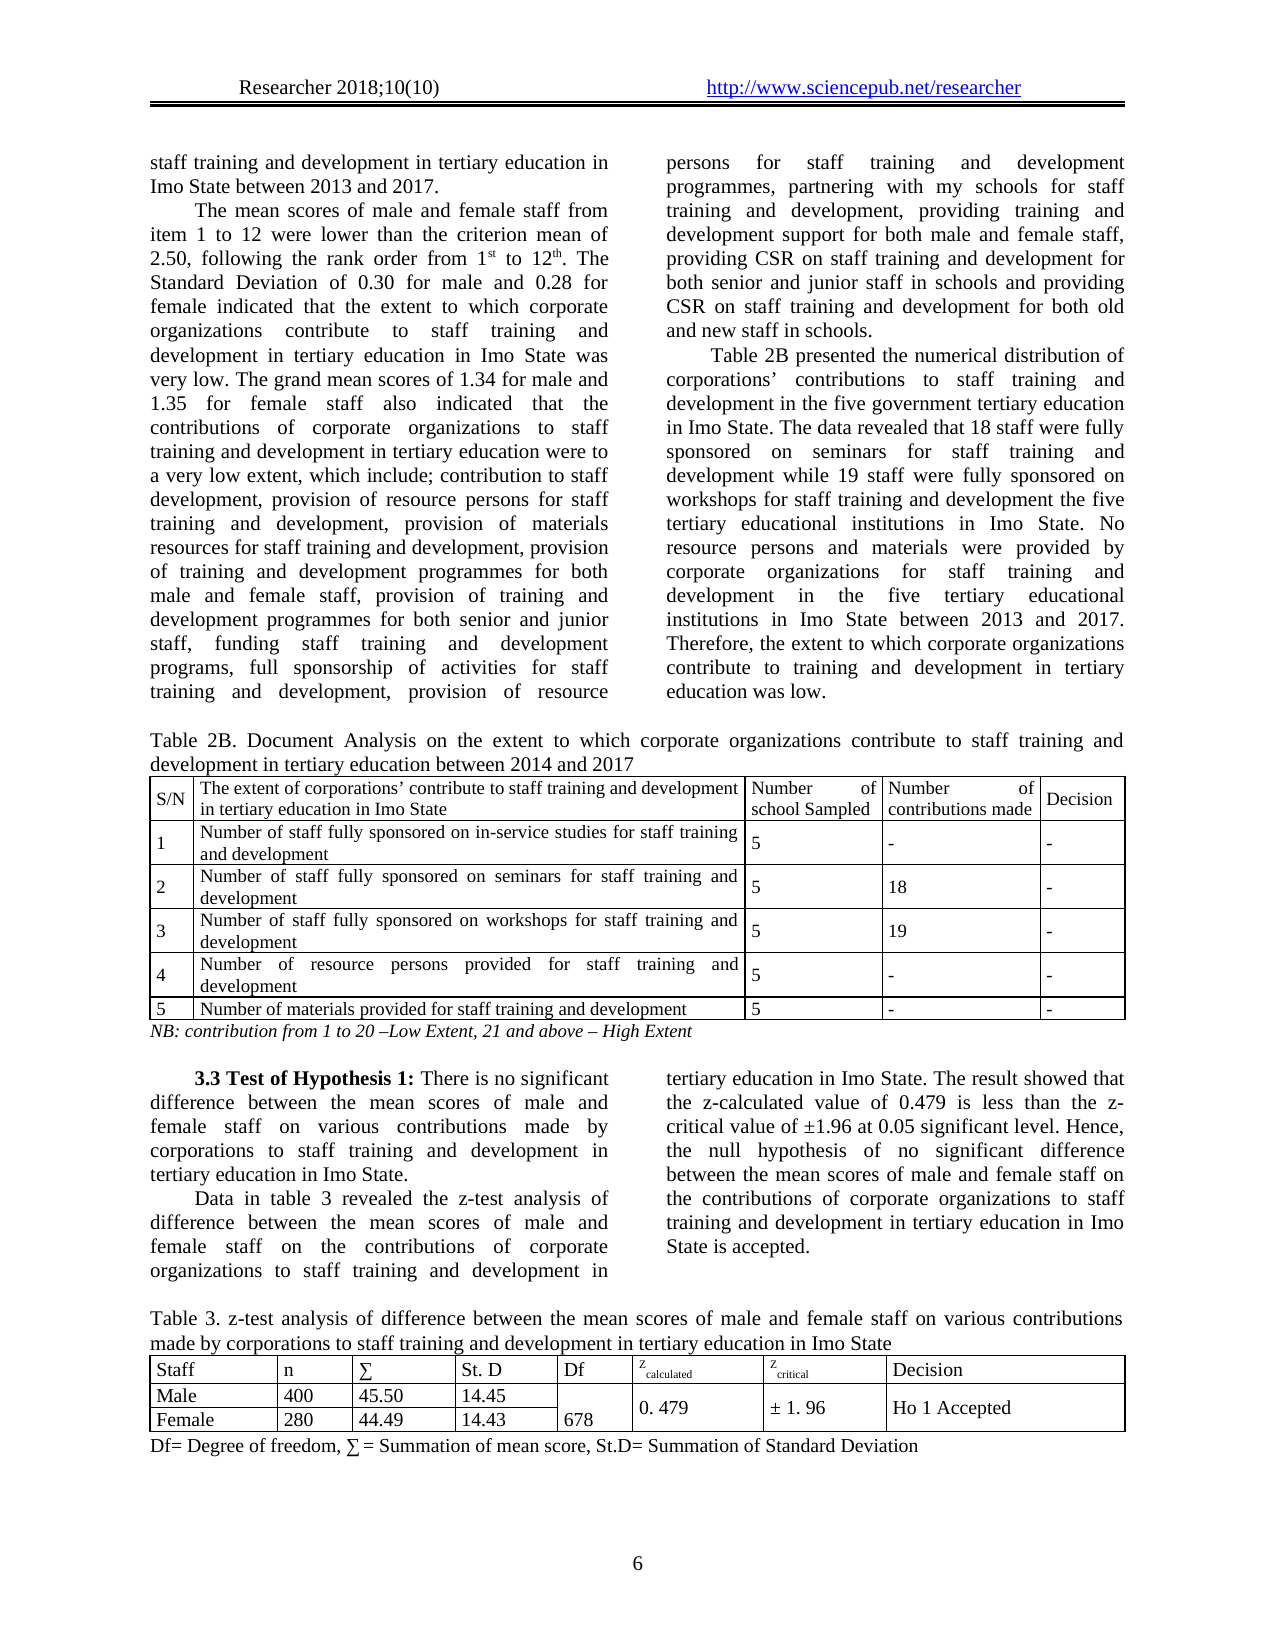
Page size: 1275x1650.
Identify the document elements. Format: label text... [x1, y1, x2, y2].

table_cell 5 [746, 953, 882, 996]
text 3.3 Test of Hypothesis 1: There is no significant difference between the mean scores of male and female staff on various contributions made by corporations to staff training and development in tertiary education in Imo State. [150, 1066, 609, 1186]
table_cell 280 [278, 1408, 352, 1431]
table_cell 14.45 [456, 1384, 557, 1407]
text NB: contribution from 1 to 20 –Low Extent, 21 and above – High Extent [150, 1020, 1125, 1042]
table_cell - [883, 998, 1040, 1019]
table_header Staff [151, 1356, 277, 1383]
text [150, 150, 609, 198]
text Data in table 3 revealed the z-test analysis of difference between the mean scores of male and female staff on the contributions of corporate organizations to staff training and development in tertiary education in Imo State. The result showed that the z-calculated value of 0.479 is less than the z-critical value of ±1.96 at 0.05 significant level. Hence, the null hypothesis of no significant difference between the mean scores of male and female staff on the contributions of corporate organizations to staff training and development in tertiary education in Imo State is accepted. [150, 1186, 609, 1282]
table_cell - [883, 821, 1040, 864]
table_header Decision [887, 1356, 1124, 1383]
text Data in table 3 revealed the z-test analysis of difference between the mean scores of male and female staff on the contributions of corporate organizations to staff training and development in tertiary education in Imo State. The result showed that the z-calculated value of 0.479 is less than the z-critical value of ±1.96 at 0.05 significant level. Hence, the null hypothesis of no significant difference between the mean scores of male and female staff on the contributions of corporate organizations to staff training and development in tertiary education in Imo State is accepted. [666, 1066, 1125, 1258]
table_header Number of contributions made [883, 777, 1040, 820]
table_cell 2 [151, 865, 193, 908]
table_cell Female [151, 1408, 277, 1431]
text Table 2B. Document Analysis on the extent to which corporate organizations contribute to staff training and development in tertiary education between 2014 and 2017 [150, 727, 1125, 776]
table_cell - [1041, 998, 1124, 1019]
table_header St. D [456, 1356, 557, 1383]
table_cell 18 [883, 865, 1040, 908]
table_cell 5 [151, 998, 193, 1019]
table_cell 0. 479 [633, 1384, 763, 1431]
table_cell - [1041, 953, 1124, 996]
table_header Zcritical [764, 1356, 886, 1383]
table_cell 5 [746, 909, 882, 952]
table_cell Male [151, 1384, 277, 1407]
table_cell 5 [746, 865, 882, 908]
text Table 3. z-test analysis of difference between the mean scores of male and female staff on various contributions made by corporations to staff training and development in tertiary education in Imo State [150, 1306, 1125, 1354]
table_cell Ho 1 Accepted [887, 1384, 1124, 1431]
table_cell 3 [151, 909, 193, 952]
text The mean scores of male and female staff from item 1 to 12 were lower than the criterion mean of 2.50, following the rank order from 1st to 12th. The Standard Deviation of 0.30 for male and 0.28 for female indicated that the extent to which corporate organizations contribute to staff training and development in tertiary education in Imo State was very low. The grand mean scores of 1.34 for male and 1.35 for female staff also indicated that the contributions of corporate organizations to staff training and development in tertiary education were to a very low extent, which include; contribution to staff development, provision of resource persons for staff training and development, provision of materials resources for staff training and development, provision of training and development programmes for both male and female staff, provision of training and development programmes for both senior and junior staff, funding staff training and development programs, full sponsorship of activities for staff training and development, provision of resource persons for staff training and development programmes, partnering with my schools for staff training and development, providing training and development support for both male and female staff, providing CSR on staff training and development for both senior and junior staff in schools and providing CSR on staff training and development for both old and new staff in schools. [150, 198, 609, 703]
table_header n [278, 1356, 352, 1383]
table_cell 44.49 [353, 1408, 455, 1431]
table_header The extent of corporations’ contribute to staff training and development in tertiary education in Imo State [194, 777, 744, 820]
table_header ∑ [353, 1356, 455, 1383]
table_cell 45.50 [353, 1384, 455, 1407]
table_header S/N [151, 777, 193, 820]
text Table 2B presented the numerical distribution of corporations’ contributions to staff training and development in the five government tertiary education in Imo State. The data revealed that 18 staff were fully sponsored on seminars for staff training and development while 19 staff were fully sponsored on workshops for staff training and development the five tertiary educational institutions in Imo State. No resource persons and materials were provided by corporate organizations for staff training and development in the five tertiary educational institutions in Imo State between 2013 and 2017. Therefore, the extent to which corporate organizations contribute to training and development in tertiary education was low. [666, 342, 1125, 703]
table_cell - [1041, 865, 1124, 908]
table_cell 400 [278, 1384, 352, 1407]
text The mean scores of male and female staff from item 1 to 12 were lower than the criterion mean of 2.50, following the rank order from 1st to 12th. The Standard Deviation of 0.30 for male and 0.28 for female indicated that the extent to which corporate organizations contribute to staff training and development in tertiary education in Imo State was very low. The grand mean scores of 1.34 for male and 1.35 for female staff also indicated that the contributions of corporate organizations to staff training and development in tertiary education were to a very low extent, which include; contribution to staff development, provision of resource persons for staff training and development, provision of materials resources for staff training and development, provision of training and development programmes for both male and female staff, provision of training and development programmes for both senior and junior staff, funding staff training and development programs, full sponsorship of activities for staff training and development, provision of resource persons for staff training and development programmes, partnering with my schools for staff training and development, providing training and development support for both male and female staff, providing CSR on staff training and development for both senior and junior staff in schools and providing CSR on staff training and development for both old and new staff in schools. [666, 150, 1125, 342]
table_header Number of school Sampled [746, 777, 882, 820]
table_cell Number of resource persons provided for staff training and development [194, 953, 744, 996]
table_cell 4 [151, 953, 193, 996]
table_cell Number of materials provided for staff training and development [194, 998, 744, 1019]
table_cell 14.43 [456, 1408, 557, 1431]
table_header Decision [1041, 777, 1124, 820]
table_cell - [1041, 821, 1124, 864]
table_cell - [1041, 909, 1124, 952]
table_cell 5 [746, 998, 882, 1019]
table_cell 678 [558, 1384, 632, 1431]
table_header Zcalculated [633, 1356, 763, 1383]
table_cell 5 [746, 821, 882, 864]
table_cell 1 [151, 821, 193, 864]
text Df= Degree of freedom, ∑= Summation of mean score, St.D= Summation of Standard Deviation [150, 1432, 1125, 1459]
table_cell - [883, 953, 1040, 996]
table_cell 19 [883, 909, 1040, 952]
table_header Df [558, 1356, 632, 1383]
table_cell ± 1. 96 [764, 1384, 886, 1431]
table_cell Number of staff fully sponsored on seminars for staff training and development [194, 865, 744, 908]
table_cell Number of staff fully sponsored on in-service studies for staff training and development [194, 821, 744, 864]
table_cell Number of staff fully sponsored on workshops for staff training and development [194, 909, 744, 952]
